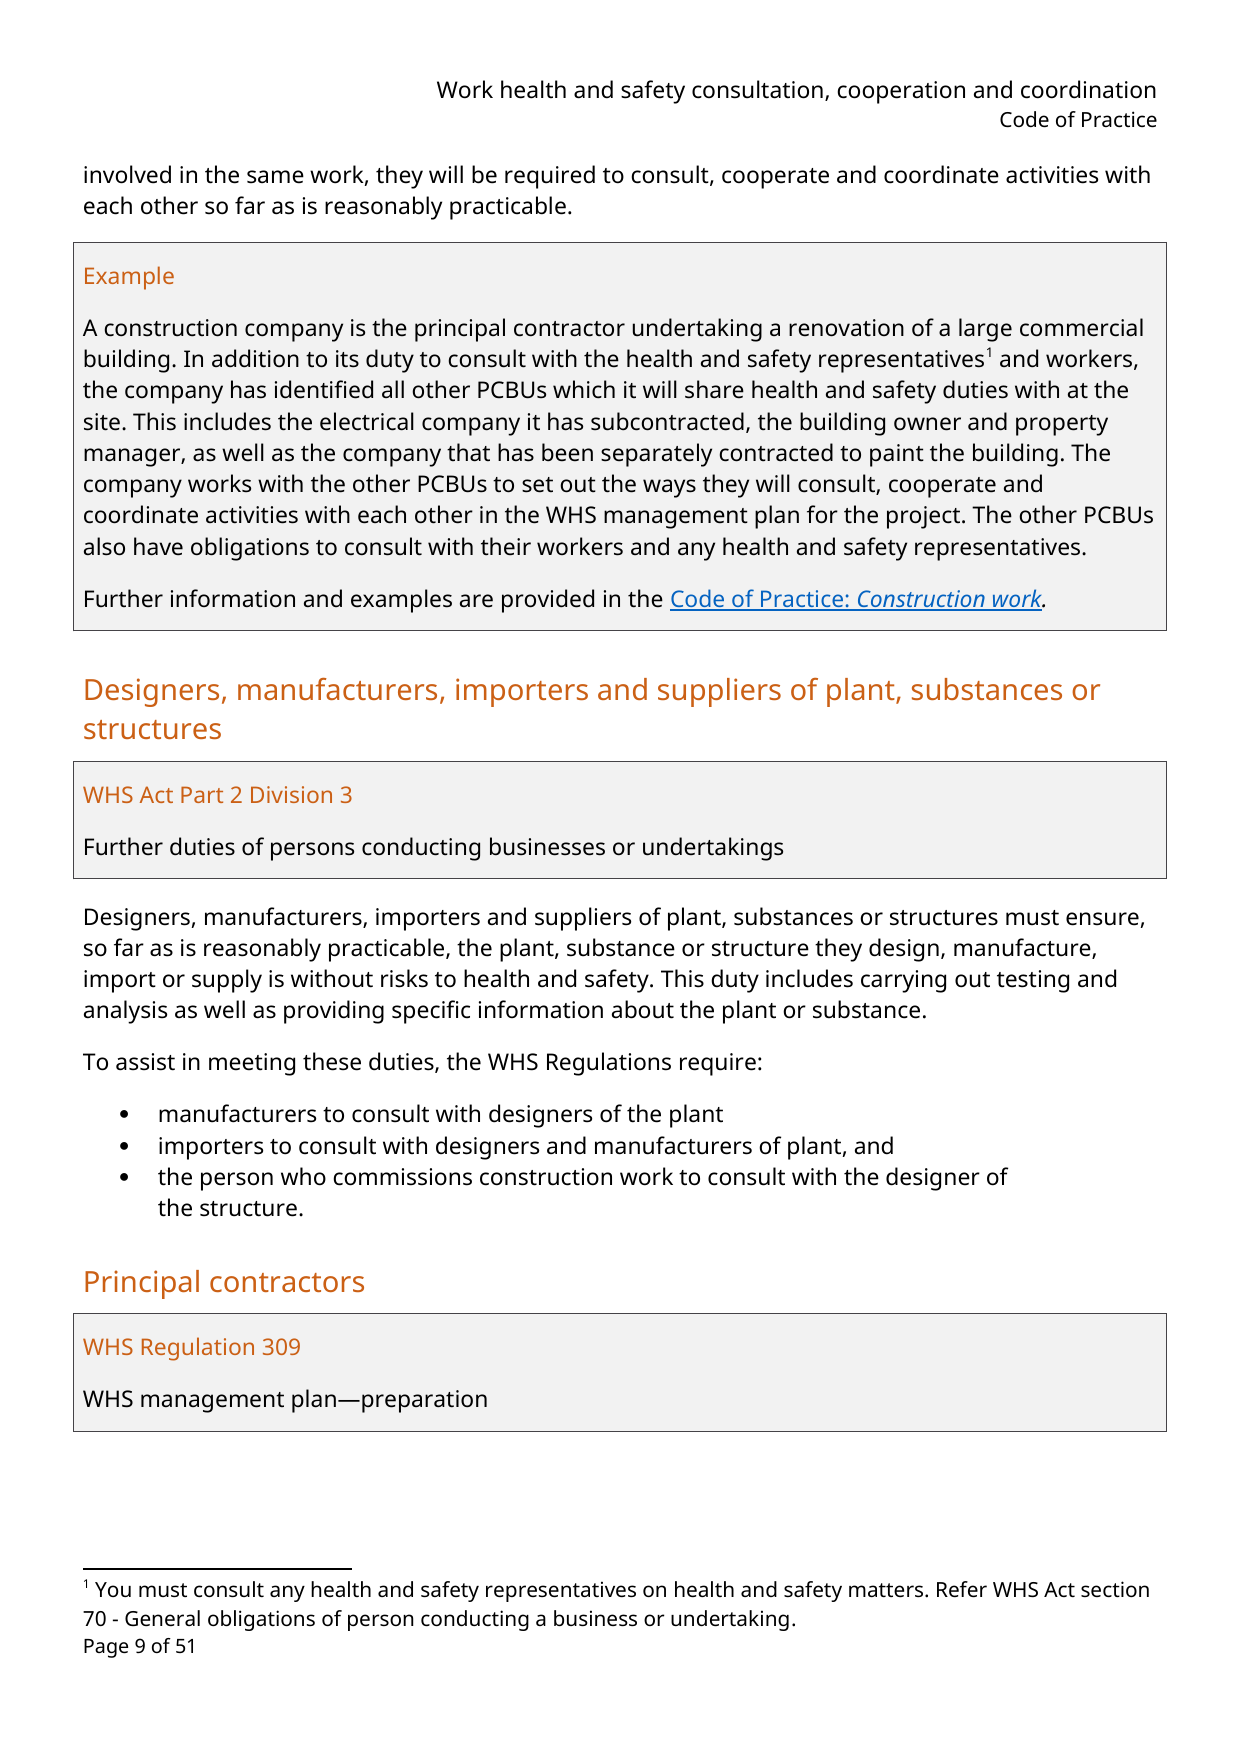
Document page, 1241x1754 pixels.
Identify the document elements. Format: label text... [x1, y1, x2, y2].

text To assist in meeting these duties, the WHS Regulations require: [83, 1046, 1157, 1077]
subtitle Designers, manufacturers, importers and suppliers of plant, substances or structures [83, 669, 1157, 748]
text Further duties of persons conducting businesses or undertakings [74, 813, 1166, 878]
list importers to consult with designers and manufacturers of plant, and [120, 1129, 1157, 1161]
text Example [74, 243, 1166, 291]
text WHS Act Part 2 Division 3 [74, 762, 1166, 810]
list the person who commissions construction work to consult with the designer of the structure. [120, 1161, 1157, 1223]
subtitle Principal contractors [83, 1261, 1157, 1301]
text Further information and examples are provided in the Code of Practice: Construction work. [74, 565, 1166, 630]
list manufacturers to consult with designers of the plant [120, 1098, 1157, 1129]
text A construction company is the principal contractor undertaking a renovation of a large commercial building. In addition to its duty to consult with the health and safety representatives and workers, the company has identified all other PCBUs which it will share health and safety duties with at the site. This includes the electrical company it has subcontracted, the building owner and property manager, as well as the company that has been separately contracted to paint the building. The company works with the other PCBUs to set out the ways they will consult, cooperate and coordinate activities with each other in the WHS management plan for the project. The other PCBUs also have obligations to consult with their workers and any health and safety representatives. [74, 294, 1166, 562]
text WHS management plan—preparation [74, 1365, 1166, 1431]
text Designers, manufacturers, importers and suppliers of plant, substances or structures must ensure, so far as is reasonably practicable, the plant, substance or structure they design, manufacture, import or supply is without risks to health and safety. This duty includes carrying out testing and analysis as well as providing specific information about the plant or substance. [83, 900, 1157, 1025]
text WHS Regulation 309 [74, 1314, 1166, 1362]
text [83, 158, 1157, 221]
